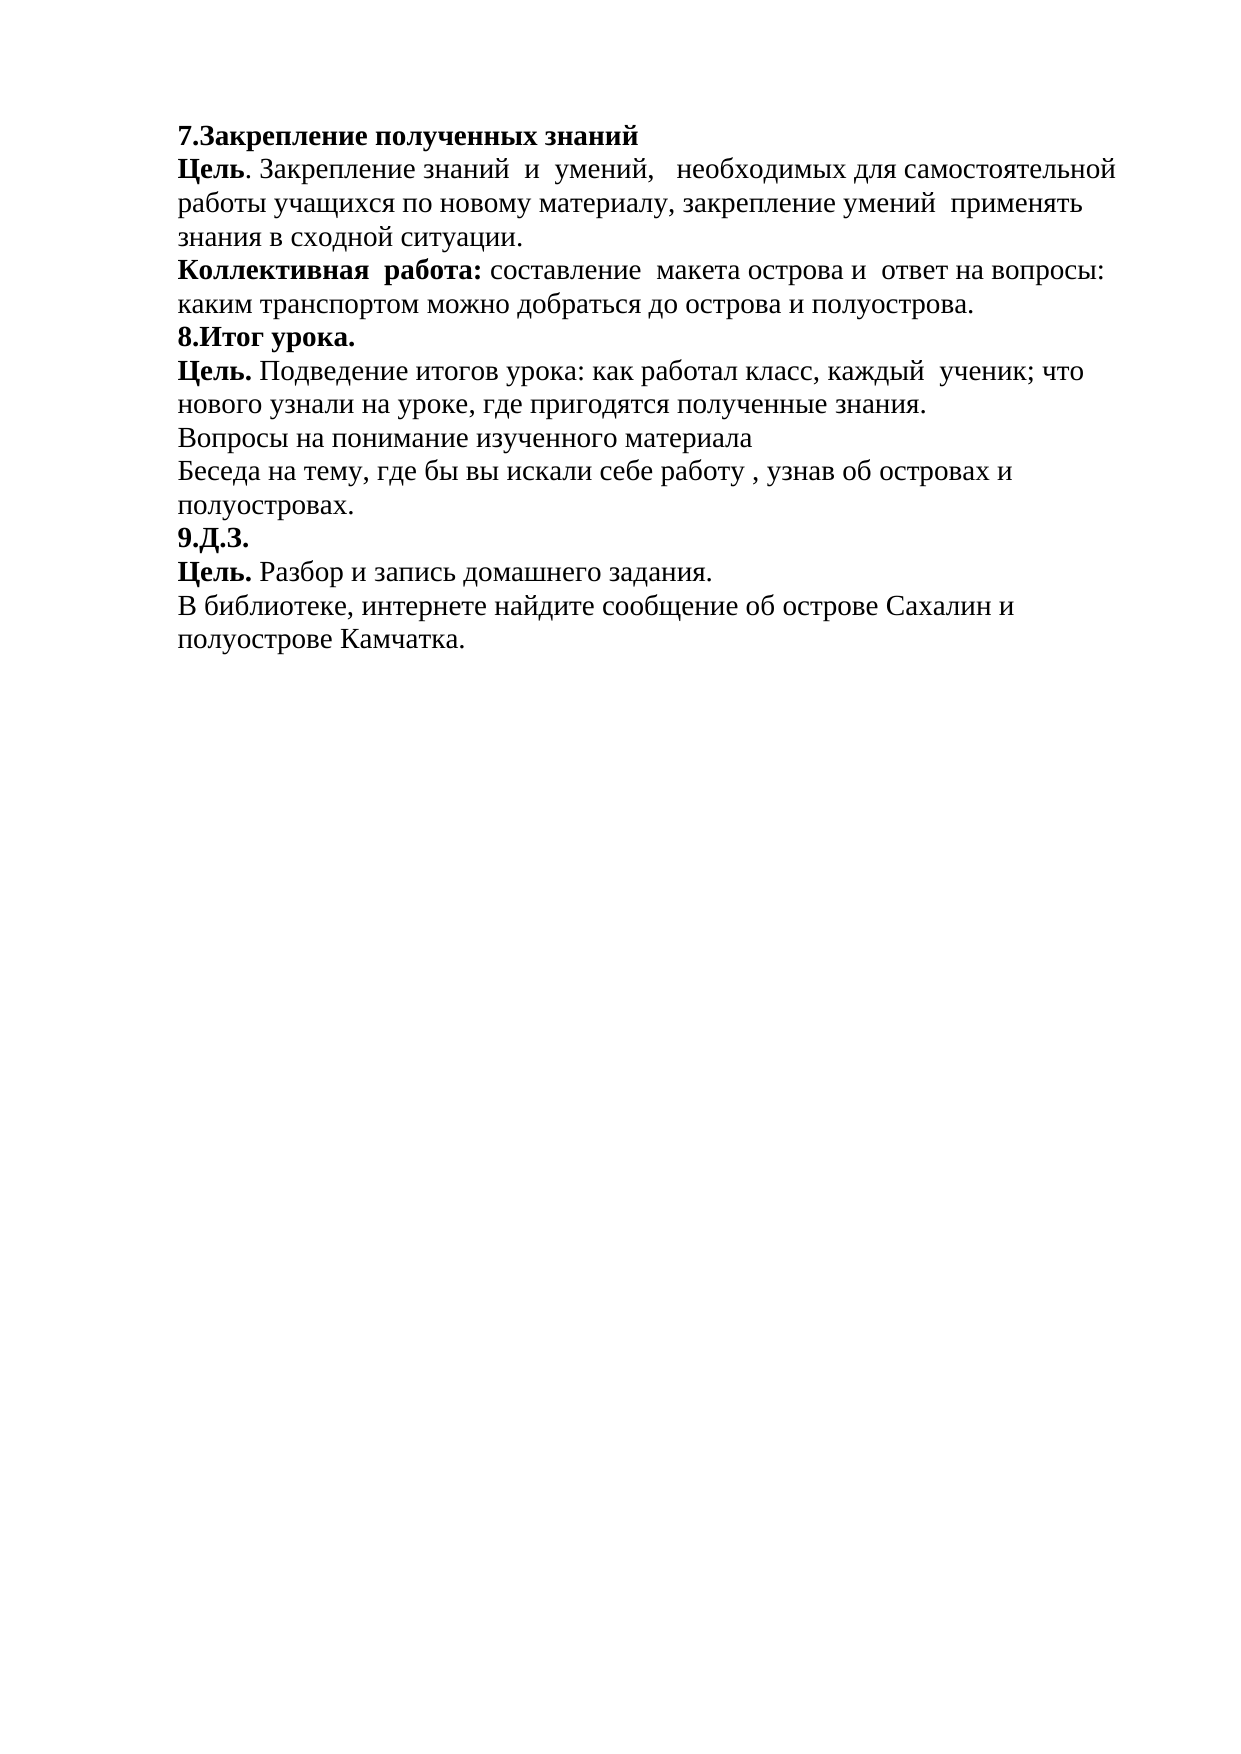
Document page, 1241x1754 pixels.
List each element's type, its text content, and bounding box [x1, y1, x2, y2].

text 7.Закрепление полученных знаний [177, 118, 1152, 152]
text Цель. Закрепление знаний и умений, необходимых для самостоятельной работы учащихся по новому материалу, закрепление умений применять знания в сходной ситуации. [177, 152, 1152, 252]
text Вопросы на понимание изученного материала [177, 420, 1152, 453]
text 8.Итог урока. [177, 319, 1152, 353]
text Цель. Разбор и запись домашнего задания. [177, 554, 1152, 588]
text В библиотеке, интернете найдите сообщение об острове Сахалин и полуострове Камчатка. [177, 588, 1152, 655]
text Беседа на тему, где бы вы искали себе работу , узнав об островах и полуостровах. [177, 453, 1152, 521]
text 9.Д.З. [177, 521, 1152, 554]
text Цель. Подведение итогов урока: как работал класс, каждый ученик; что нового узнали на уроке, где пригодятся полученные знания. [177, 353, 1152, 420]
text Коллективная работа: составление макета острова и ответ на вопросы: каким транспортом можно добраться до острова и полуострова. [177, 252, 1152, 319]
